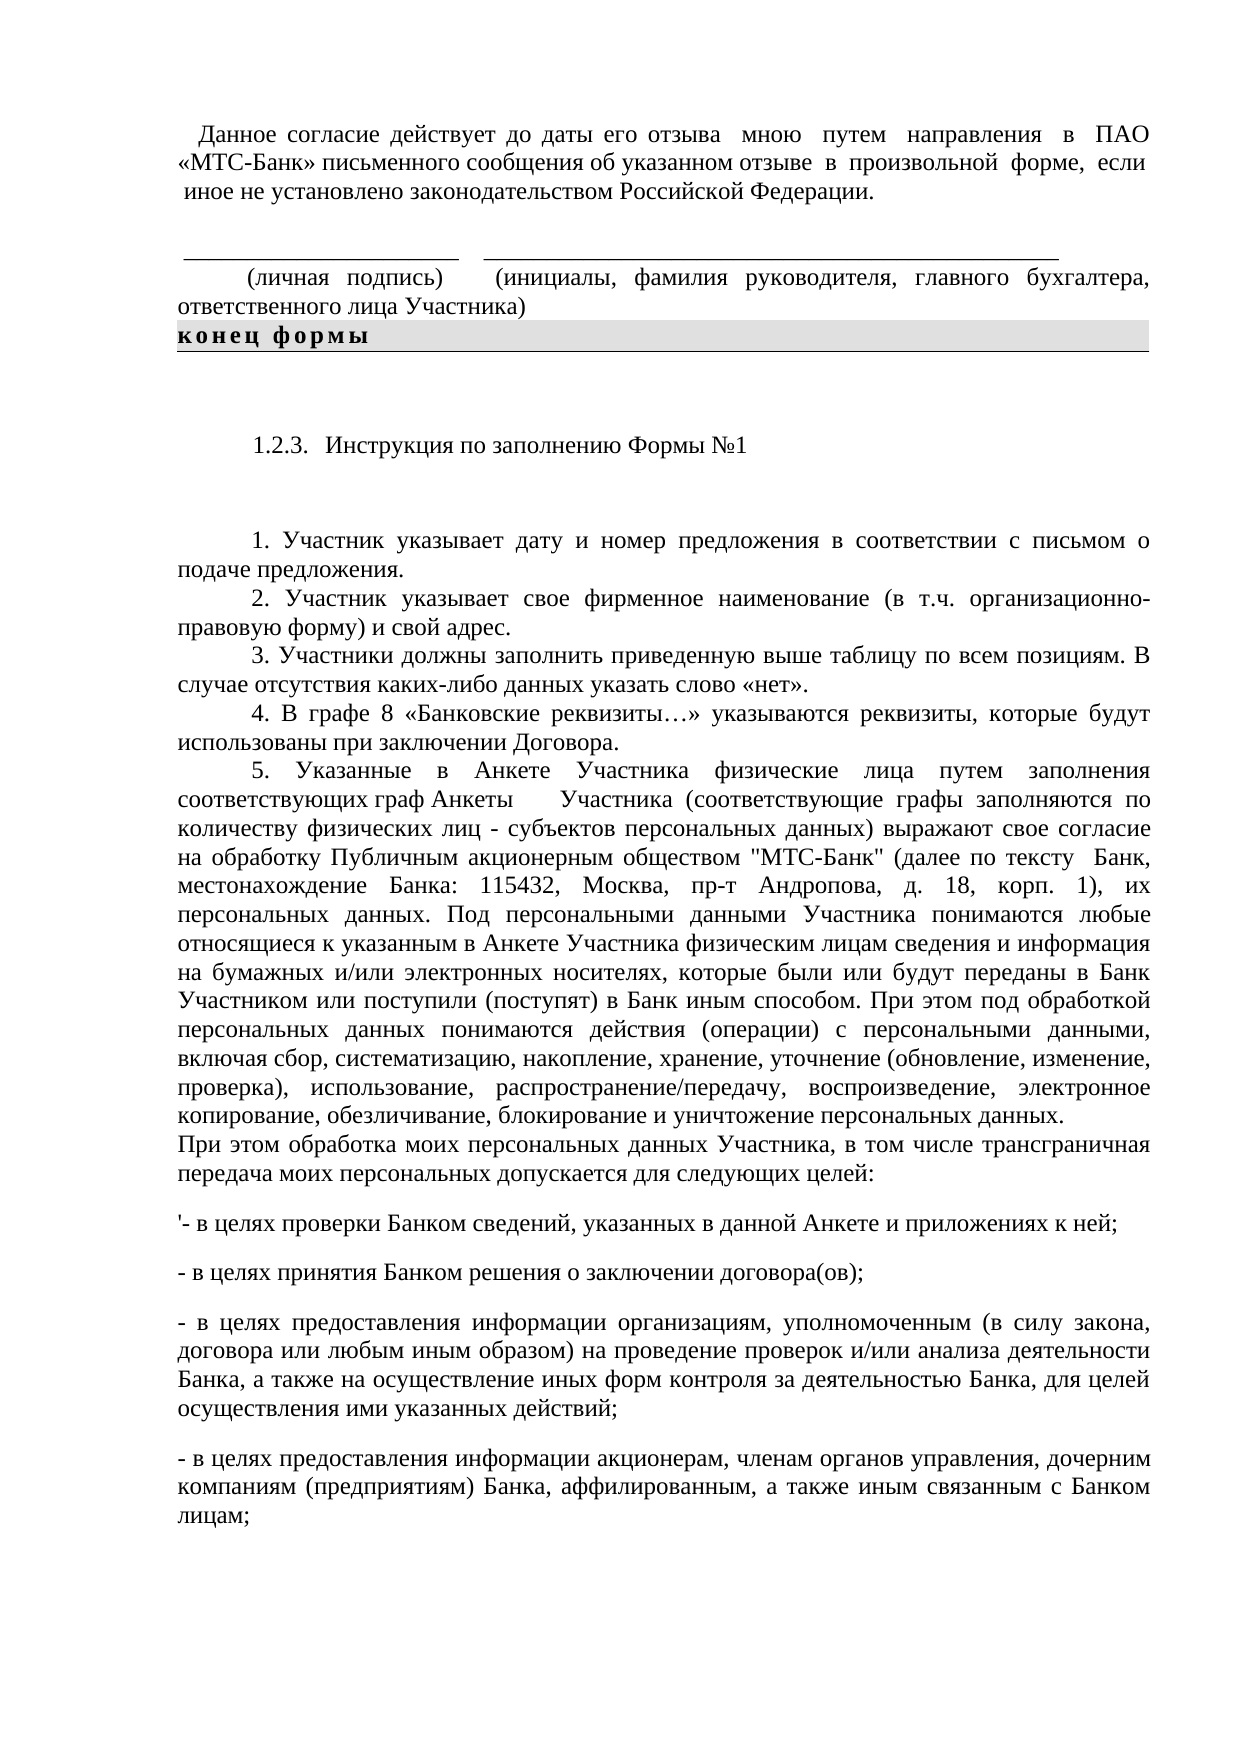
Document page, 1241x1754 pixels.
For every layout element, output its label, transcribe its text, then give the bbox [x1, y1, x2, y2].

text - в целях принятия Банком решения о заключении договора(ов); [177, 1257, 1152, 1286]
text 2. Участник указывает свое фирменное наименование (в т.ч. организационно-правовую форму) и свой адрес. [177, 583, 1152, 641]
text ______________________ ______________________________________________ [177, 234, 1152, 262]
text конец формы [177, 320, 1149, 351]
text 4. В графе 8 «Банковские реквизиты…» указываются реквизиты, которые будут использованы при заключении Договора. [177, 698, 1152, 756]
text (личная подпись) (инициалы, фамилия руководителя, главного бухгалтера, ответственного лица Участника) [177, 262, 1152, 320]
text иное не установлено законодательством Российской Федерации. [177, 176, 1152, 205]
text 3. Участники должны заполнить приведенную выше таблицу по всем позициям. В случае отсутствия каких-либо данных указать слово «нет». [177, 641, 1152, 698]
list Инструкция по заполнению Формы №1 [252, 431, 1152, 459]
text Данное согласие действует до даты его отзыва мною путем направления в ПАО «МТС-Банк» письменного сообщения об указанном отзыве в произвольной форме, если [177, 119, 1152, 176]
text - в целях предоставления информации организациям, уполномоченным (в силу закона, договора или любым иным образом) на проведение проверок и/или анализа деятельности Банка, а также на осуществление иных форм контроля за деятельностью Банка, для целей осуществления ими указанных действий; [177, 1307, 1152, 1422]
text 5. Указанные в Анкете Участника физические лица путем заполнения соответствующих граф Анкеты Участника (соответствующие графы заполняются по количеству физических лиц - субъектов персональных данных) выражают свое согласие на обработку Публичным акционерным обществом "МТС-Банк" (далее по тексту Банк, местонахождение Банка: 115432, Москва, пр-т Андропова, д. 18, корп. 1), их персональных данных. Под персональными данными Участника понимаются любые относящиеся к указанным в Анкете Участника физическим лицам сведения и информация на бумажных и/или электронных носителях, которые были или будут переданы в Банк Участником или поступили (поступят) в Банк иным способом. При этом под обработкой персональных данных понимаются действия (операции) с персональными данными, включая сбор, систематизацию, накопление, хранение, уточнение (обновление, изменение, проверка), использование, распространение/передачу, воспроизведение, электронное копирование, обезличивание, блокирование и уничтожение персональных данных. [177, 756, 1152, 1129]
text '- в целях проверки Банком сведений, указанных в данной Анкете и приложениях к ней; [177, 1208, 1152, 1236]
text При этом обработка моих персональных данных Участника, в том числе трансграничная передача моих персональных допускается для следующих целей: [177, 1129, 1152, 1187]
text - в целях предоставления информации акционерам, членам органов управления, дочерним компаниям (предприятиям) Банка, аффилированным, а также иным связанным с Банком лицам; [177, 1443, 1152, 1529]
text 1. Участник указывает дату и номер предложения в соответствии с письмом о подаче предложения. [177, 526, 1152, 583]
